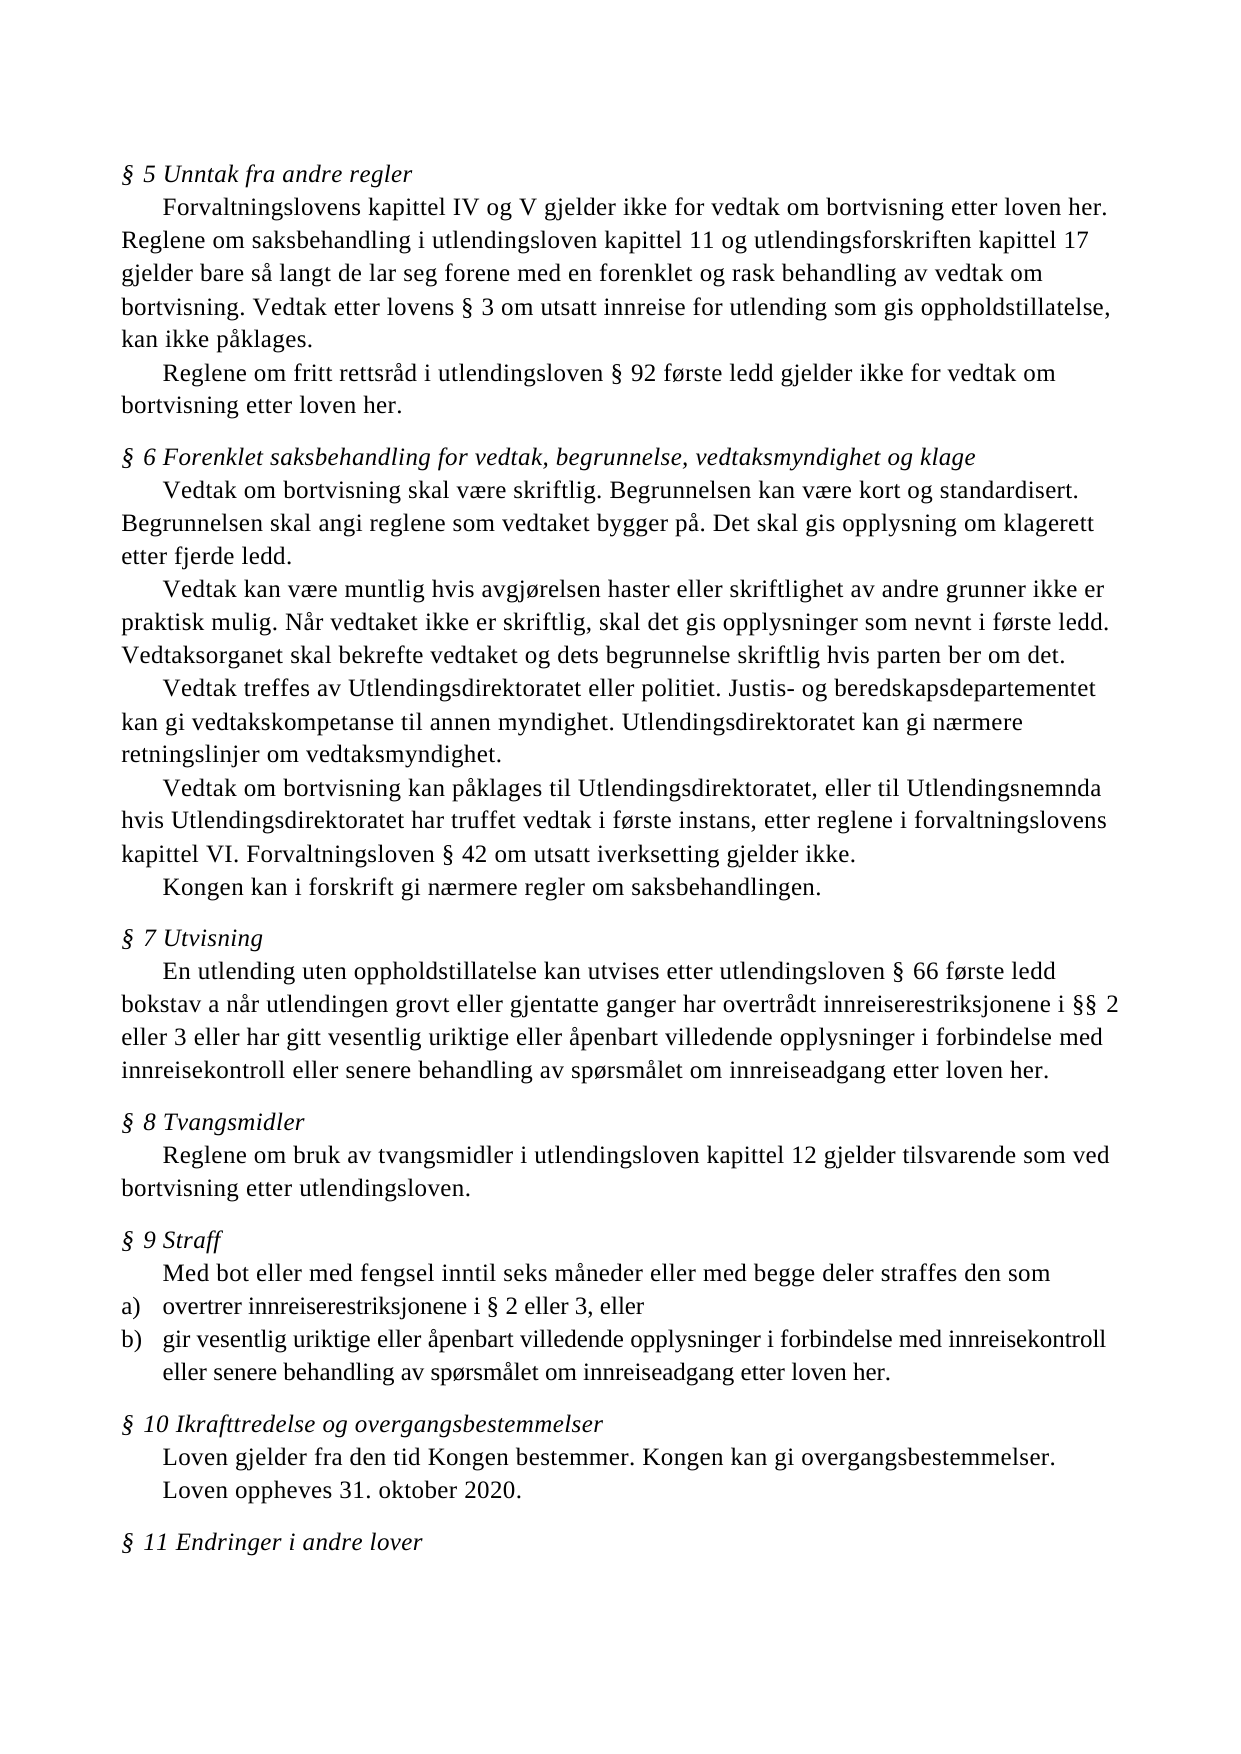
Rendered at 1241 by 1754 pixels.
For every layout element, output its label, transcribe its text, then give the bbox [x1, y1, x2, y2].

text Forvaltningslovens kapittel IV og V gjelder ikke for vedtak om bortvisning etter loven her. Reglene om saksbehandling i utlendingsloven kapittel 11 og utlendingsforskriften kapittel 17 gjelder bare så langt de lar seg forene med en forenklet og rask behandling av vedtak om bortvisning. Vedtak etter lovens § 3 om utsatt innreise for utlending som gis oppholdstillatelse, kan ikke påklages. [121, 192, 1119, 353]
list b) gir vesentlig uriktige eller åpenbart villedende opplysninger i forbindelse med innreisekontroll eller senere behandling av spørsmålet om innreiseadgang etter loven her. [121, 1324, 1119, 1386]
text Vedtak kan være muntlig hvis avgjørelsen haster eller skriftlighet av andre grunner ikke er praktisk mulig. Når vedtaket ikke er skriftlig, skal det gis opplysninger som nevnt i første ledd. Vedtaksorganet skal bekrefte vedtaket og dets begrunnelse skriftlig hvis parten ber om det. [121, 574, 1119, 669]
text § 5 Unntak fra andre regler [121, 159, 1119, 188]
text § 8 Tvangsmidler [121, 1107, 1119, 1136]
text Vedtak treffes av Utlendingsdirektoratet eller politiet. Justis- og beredskapsdepartementet kan gi vedtakskompetanse til annen myndighet. Utlendingsdirektoratet kan gi nærmere retningslinjer om vedtaksmyndighet. [121, 673, 1119, 768]
text Vedtak om bortvisning skal være skriftlig. Begrunnelsen kan være kort og standardisert. Begrunnelsen skal angi reglene som vedtaket bygger på. Det skal gis opplysning om klagerett etter fjerde ledd. [121, 475, 1119, 570]
text § 6 Forenklet saksbehandling for vedtak, begrunnelse, vedtaksmyndighet og klage [121, 442, 1119, 471]
text Reglene om bruk av tvangsmidler i utlendingsloven kapittel 12 gjelder tilsvarende som ved bortvisning etter utlendingsloven. [121, 1140, 1119, 1202]
list a) overtrer innreiserestriksjonene i § 2 eller 3, eller [121, 1291, 1119, 1320]
text En utlending uten oppholdstillatelse kan utvises etter utlendingsloven § 66 første ledd bokstav a når utlendingen grovt eller gjentatte ganger har overtrådt innreiserestriksjonene i §§ 2 eller 3 eller har gitt vesentlig uriktige eller åpenbart villedende opplysninger i forbindelse med innreisekontroll eller senere behandling av spørsmålet om innreiseadgang etter loven her. [121, 956, 1119, 1084]
text Kongen kan i forskrift gi nærmere regler om saksbehandlingen. [121, 872, 1119, 900]
text Reglene om fritt rettsråd i utlendingsloven § 92 første ledd gjelder ikke for vedtak om bortvisning etter loven her. [121, 358, 1119, 419]
text § 10 Ikrafttredelse og overgangsbestemmelser [121, 1409, 1119, 1438]
text § 7 Utvisning [121, 923, 1119, 952]
text Med bot eller med fengsel inntil seks måneder eller med begge deler straffes den som [121, 1258, 1119, 1287]
text § 9 Straff [121, 1225, 1119, 1254]
text Loven gjelder fra den tid Kongen bestemmer. Kongen kan gi overgangsbestemmelser. [121, 1442, 1119, 1471]
text Loven oppheves 31. oktober 2020. [121, 1475, 1119, 1504]
text Vedtak om bortvisning kan påklages til Utlendingsdirektoratet, eller til Utlendingsnemnda hvis Utlendingsdirektoratet har truffet vedtak i første instans, etter reglene i forvaltningslovens kapittel VI. Forvaltningsloven § 42 om utsatt iverksetting gjelder ikke. [121, 773, 1119, 867]
text § 11 Endringer i andre lover [121, 1527, 1119, 1556]
